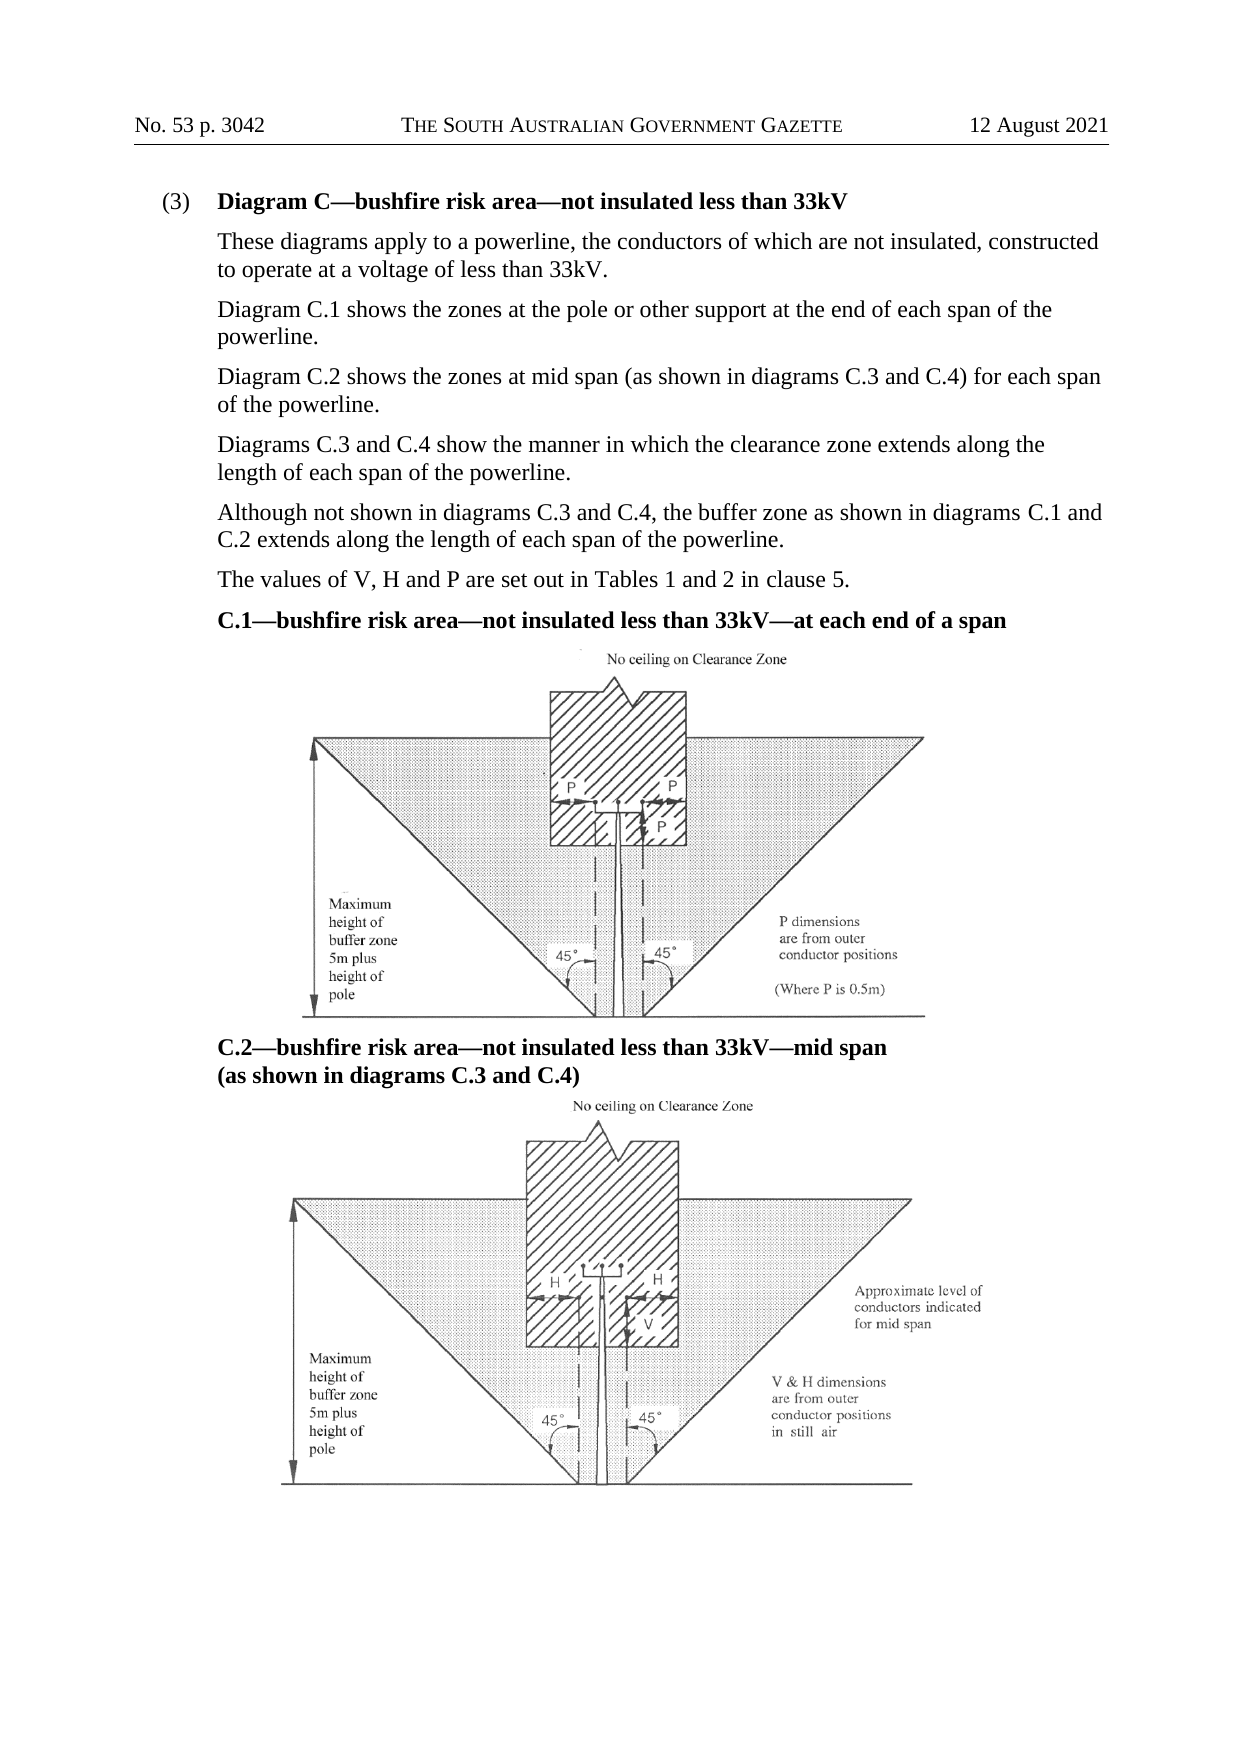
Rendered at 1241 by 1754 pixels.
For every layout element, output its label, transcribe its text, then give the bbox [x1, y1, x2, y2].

text These diagrams apply to a powerline, the conductors of which are not insulated, constructed to operate at a voltage of less than 33kV. [217, 227, 1109, 282]
text (3) Diagram C—bushfire risk area—not insulated less than 33kV [134, 187, 1109, 214]
picture [217, 1101, 993, 1499]
picture [217, 645, 926, 1021]
text The values of V, H and P are set out in Tables 1 and 2 in clause 5. [217, 566, 1109, 593]
text C.2—bushfire risk area—not insulated less than 33kV—mid span (as shown in diagrams C.3 and C.4) [217, 1033, 1109, 1088]
text C.1—bushfire risk area—not insulated less than 33kV—at each end of a span [217, 606, 1109, 633]
text Although not shown in diagrams C.3 and C.4, the buffer zone as shown in diagrams C.1 and C.2 extends along the length of each span of the powerline. [217, 498, 1109, 553]
text Diagrams C.3 and C.4 show the manner in which the clearance zone extends along the length of each span of the powerline. [217, 430, 1109, 485]
text Diagram C.2 shows the zones at mid span (as shown in diagrams C.3 and C.4) for each span of the powerline. [217, 362, 1109, 418]
text Diagram C.1 shows the zones at the pole or other support at the end of each span of the powerline. [217, 295, 1109, 350]
